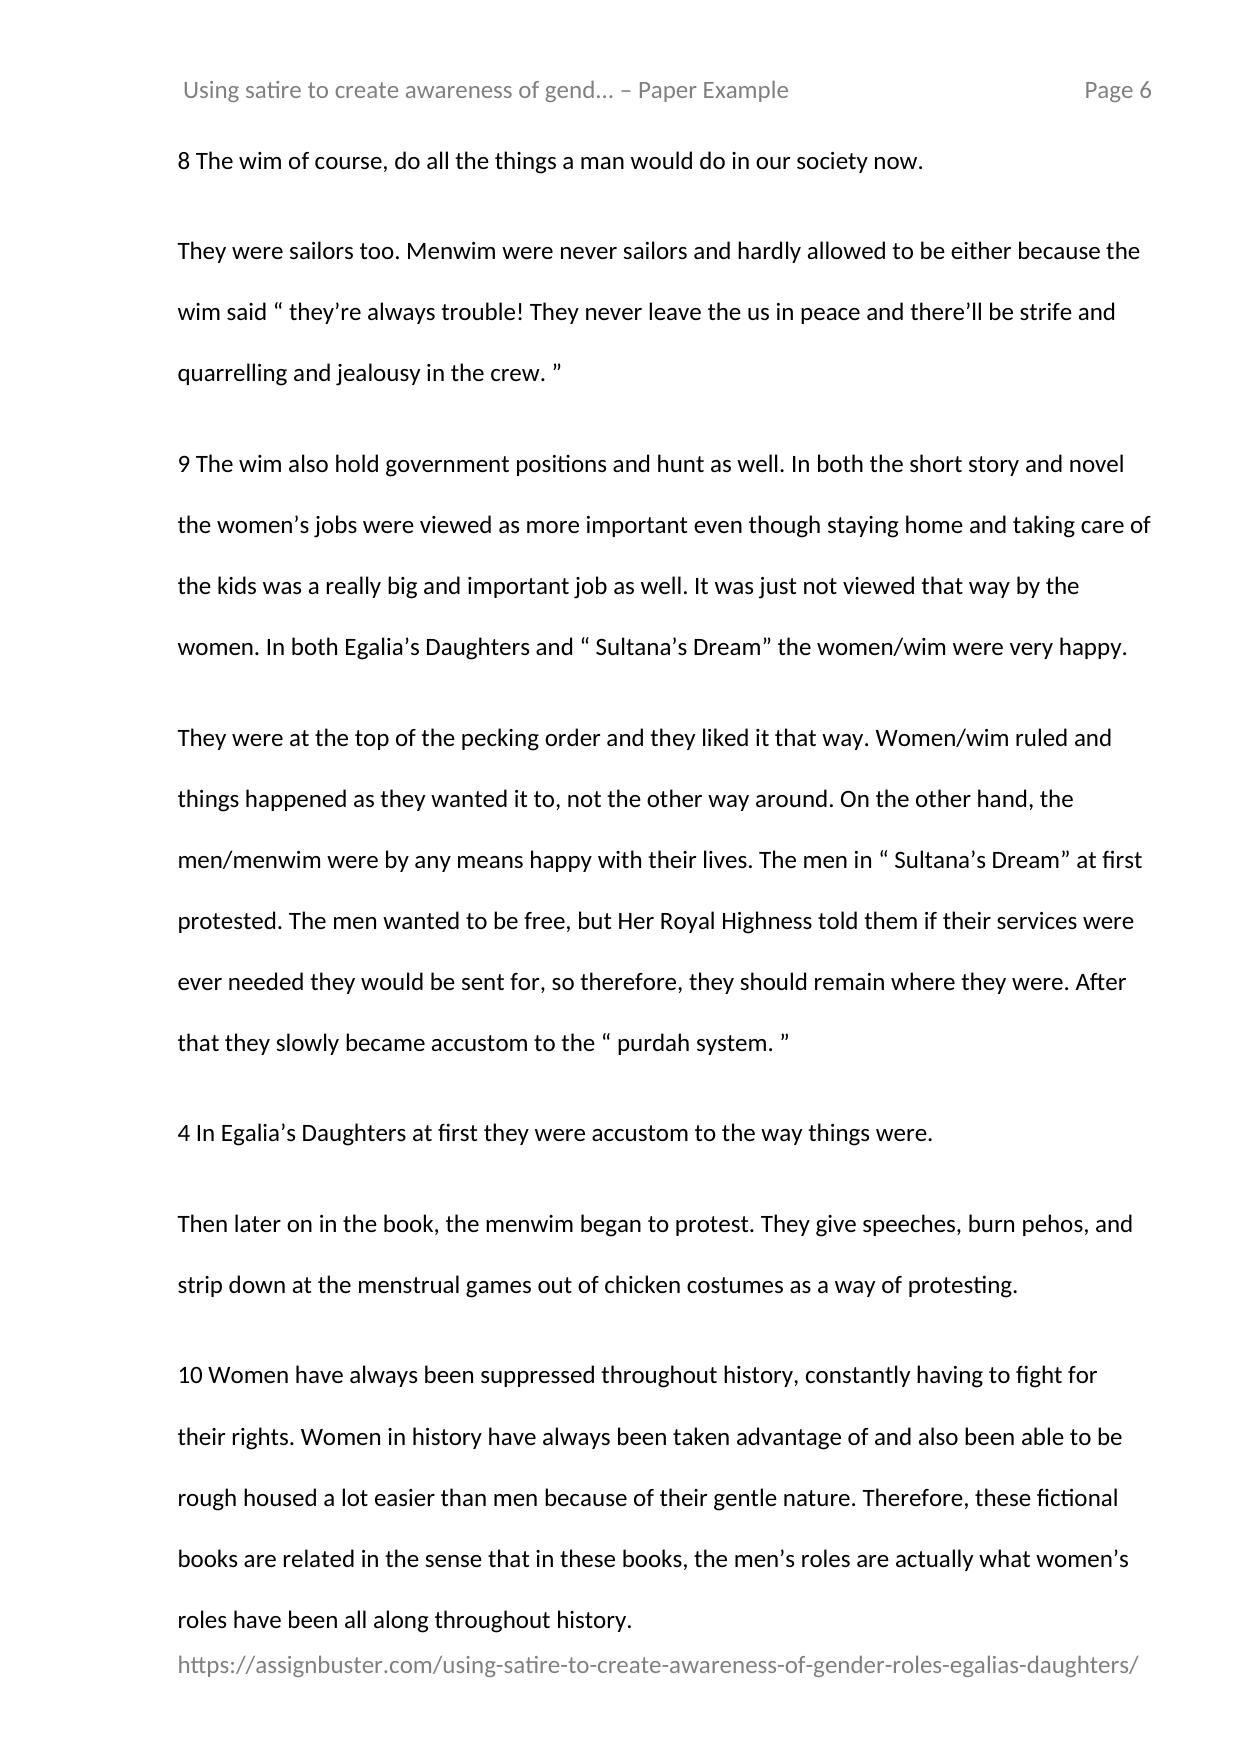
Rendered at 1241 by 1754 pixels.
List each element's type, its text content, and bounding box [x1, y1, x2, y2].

text Then later on in the book, the menwim began to protest. They give speeches, burn pehos, and strip down at the menstrual games out of chicken costumes as a way of protesting. [177, 1208, 1152, 1299]
text They were sailors too. Menwim were never sailors and hardly allowed to be either because the wim said “ they’re always trouble! They never leave the us in peace and there’ll be strife and quarrelling and jealousy in the crew. ” [177, 236, 1152, 388]
text 8 The wim of course, do all the things a man would do in our society now. [177, 145, 1152, 176]
text 10 Women have always been suppressed throughout history, constantly having to fight for their rights. Women in history have always been taken advantage of and also been able to be rough housed a lot easier than men because of their gentle nature. Therefore, these fictional books are related in the sense that in these books, the men’s roles are actually what women’s roles have been all along throughout history. [177, 1359, 1152, 1634]
text 4 In Egalia’s Daughters at first they were accustom to the way things were. [177, 1117, 1152, 1148]
text 9 The wim also hold government positions and hunt as well. In both the short story and novel the women’s jobs were viewed as more important even though staying home and taking care of the kids was a really big and important job as well. It was just not viewed that way by the women. In both Egalia’s Daughters and “ Sultana’s Dream” the women/wim were very happy. [177, 448, 1152, 662]
text They were at the top of the pecking order and they liked it that way. Women/wim ruled and things happened as they wanted it to, not the other way around. On the other hand, the men/menwim were by any means happy with their lives. The men in “ Sultana’s Dream” at first protested. The men wanted to be free, but Her Royal Highness told them if their services were ever needed they would be sent for, so therefore, they should remain where they were. After that they slowly became accustom to the “ purdah system. ” [177, 722, 1152, 1057]
